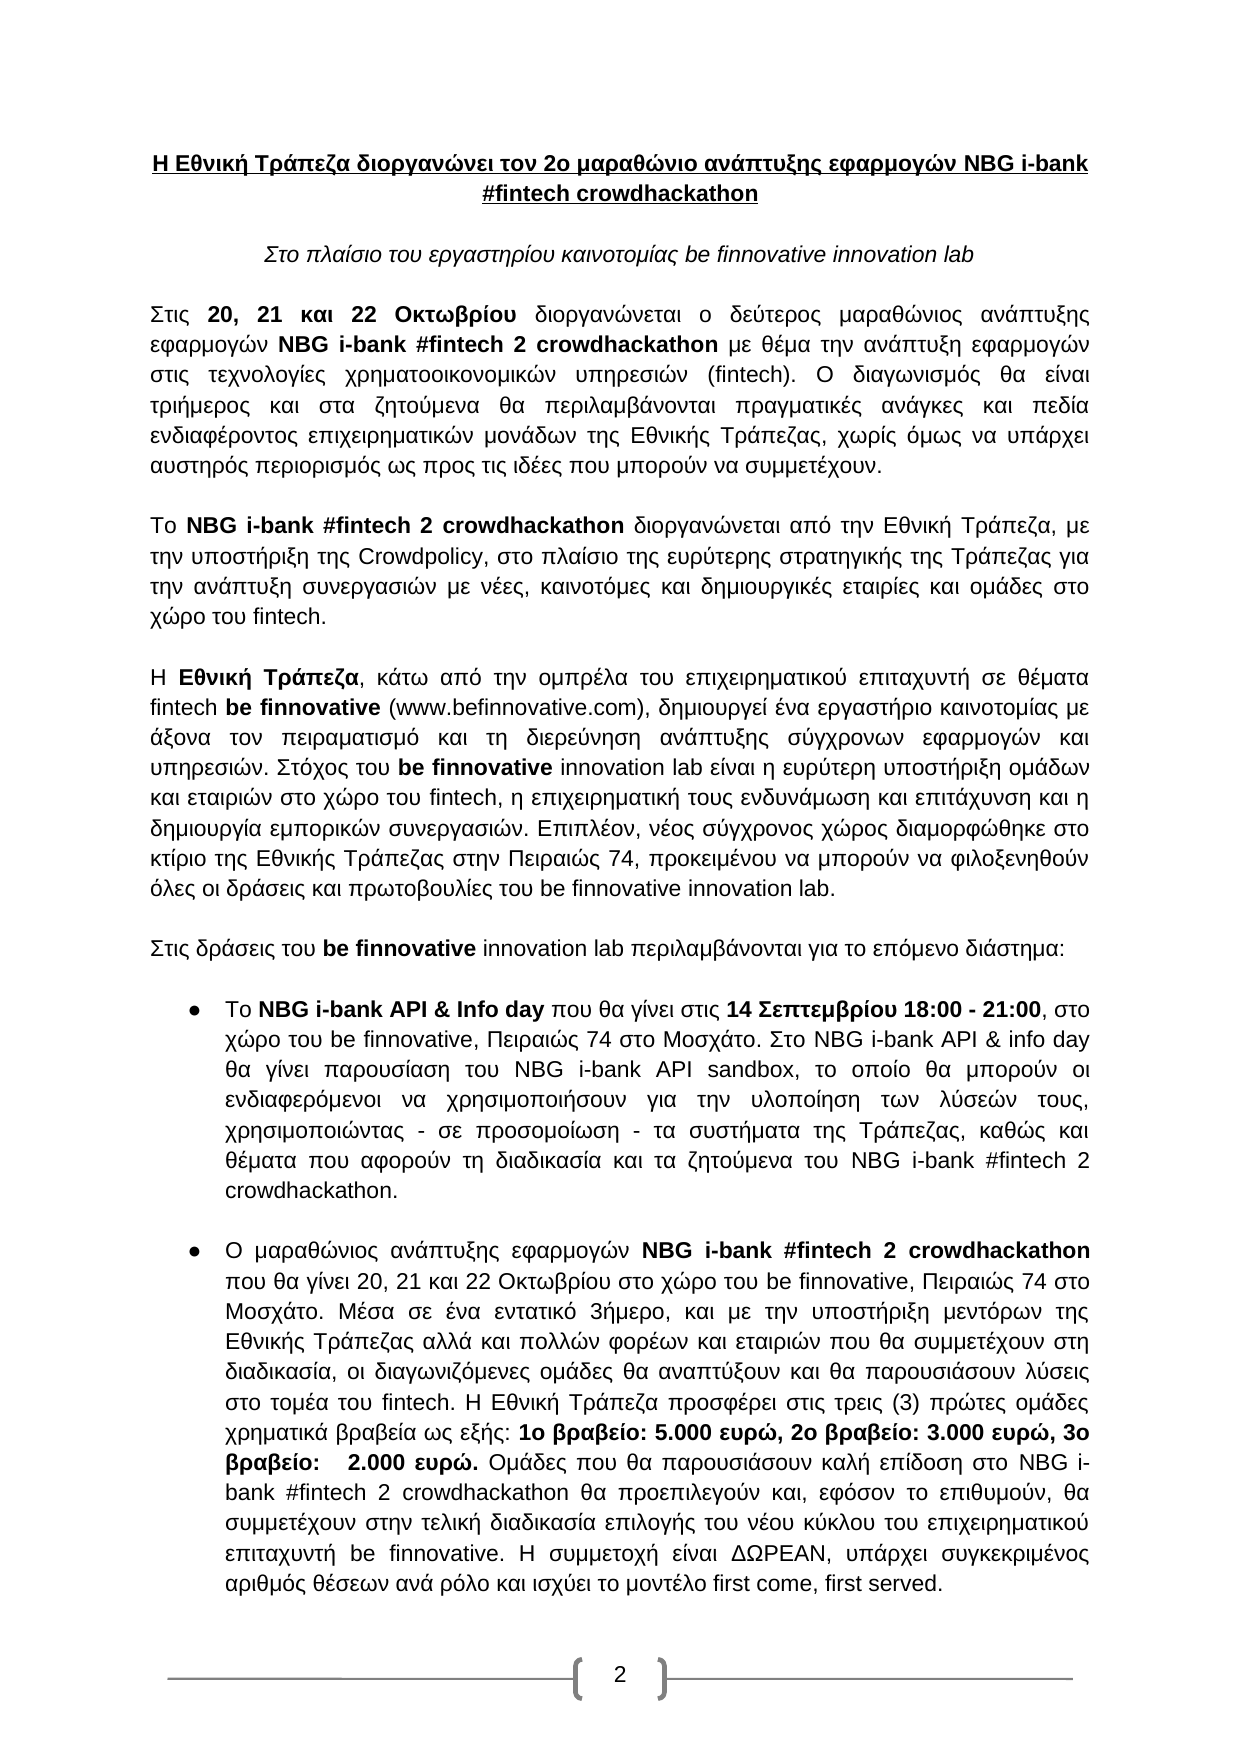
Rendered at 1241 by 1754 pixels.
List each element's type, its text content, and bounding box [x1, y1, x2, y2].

text Στο πλαίσιο του εργαστηρίου καινοτομίας be finnovative innovation lab [150, 241, 1090, 267]
list Ο μαραθώνιος ανάπτυξης εφαρμογών NBG i-bank #fintech 2 crowdhackathon που θα γίνει 20, 21 και 22 Οκτωβρίου στο χώρο του be finnovative, Πειραιώς 74 στο Μοσχάτο. Μέσα σε ένα εντατικό 3ήμερο, και με την υποστήριξη μεντόρων της Εθνικής Τράπεζας αλλά και πολλών φορέων και εταιριών που θα συμμετέχουν στη διαδικασία, οι διαγωνιζόμενες ομάδες θα αναπτύξουν και θα παρουσιάσουν λύσεις στο τομέα του fintech. Η Εθνική Τράπεζα προσφέρει στις τρεις (3) πρώτες ομάδες χρηματικά βραβεία ως εξής: 1ο βραβείο: 5.000 ευρώ, 2ο βραβείο: 3.000 ευρώ, 3ο βραβείο: 2.000 ευρώ. Ομάδες που θα παρουσιάσουν καλή επίδοση στο NBG i-bank #fintech 2 crowdhackathon θα προεπιλεγούν και, εφόσον το επιθυμούν, θα συμμετέχουν στην τελική διαδικασία επιλογής του νέου κύκλου του επιχειρηματικού επιταχυντή be finnovative. Η συμμετοχή είναι ΔΩΡΕΑΝ, υπάρχει συγκεκριμένος αριθμός θέσεων ανά ρόλο και ισχύει το μοντέλο first come, first served. [187, 1237, 1090, 1596]
text Στις δράσεις του be finnovative innovation lab περιλαμβάνονται για το επόμενο διάστημα: [150, 935, 1090, 962]
text Το NBG i-bank #fintech 2 crowdhackathon διοργανώνεται από την Εθνική Τράπεζα, με την υποστήριξη της Crowdpolicy, στο πλαίσιο της ευρύτερης στρατηγικής της Τράπεζας για την ανάπτυξη συνεργασιών με νέες, καινοτόμες και δημιουργικές εταιρίες και ομάδες στο χώρο του fintech. [150, 512, 1090, 629]
text Η Εθνική Τράπεζα, κάτω από την ομπρέλα του επιχειρηματικού επιταχυντή σε θέματα fintech be finnovative (www.befinnovative.com), δημιουργεί ένα εργαστήριο καινοτομίας με άξονα τον πειραματισμό και τη διερεύνηση ανάπτυξης σύγχρονων εφαρμογών και υπηρεσιών. Στόχος του be finnovative innovation lab είναι η ευρύτερη υποστήριξη ομάδων και εταιριών στο χώρο του fintech, η επιχειρηματική τους ενδυνάμωση και επιτάχυνση και η δημιουργία εμπορικών συνεργασιών. Επιπλέον, νέος σύγχρονος χώρος διαμορφώθηκε στο κτίριο της Εθνικής Τράπεζας στην Πειραιώς 74, προκειμένου να μπορούν να φιλοξενηθούν όλες οι δράσεις και πρωτοβουλίες του be finnovative innovation lab. [150, 663, 1090, 901]
text Η Εθνική Τράπεζα διοργανώνει τον 2ο μαραθώνιο ανάπτυξης εφαρμογών NBG i-bank #fintech crowdhackathon [150, 150, 1090, 207]
list Το NBG i-bank API & Info day που θα γίνει στις 14 Σεπτεμβρίου 18:00 - 21:00, στο χώρο του be finnovative, Πειραιώς 74 στο Μοσχάτο. Στο NBG i-bank API & info day θα γίνει παρουσίαση του NBG i-bank API sandbox, το οποίο θα μπορούν οι ενδιαφερόμενοι να χρησιμοποιήσουν για την υλοποίηση των λύσεών τους, χρησιμοποιώντας - σε προσομοίωση - τα συστήματα της Τράπεζας, καθώς και θέματα που αφορούν τη διαδικασία και τα ζητούμενα του NBG i-bank #fintech 2 crowdhackathon. [187, 996, 1090, 1203]
text Στις 20, 21 και 22 Οκτωβρίου διοργανώνεται ο δεύτερος μαραθώνιος ανάπτυξης εφαρμογών NBG i-bank #fintech 2 crowdhackathon με θέμα την ανάπτυξη εφαρμογών στις τεχνολογίες χρηματοοικονομικών υπηρεσιών (fintech). Ο διαγωνισμός θα είναι τριήμερος και στα ζητούμενα θα περιλαμβάνονται πραγματικές ανάγκες και πεδία ενδιαφέροντος επιχειρηματικών μονάδων της Εθνικής Τράπεζας, χωρίς όμως να υπάρχει αυστηρός περιορισμός ως προς τις ιδέες που μπορούν να συμμετέχουν. [150, 301, 1090, 478]
